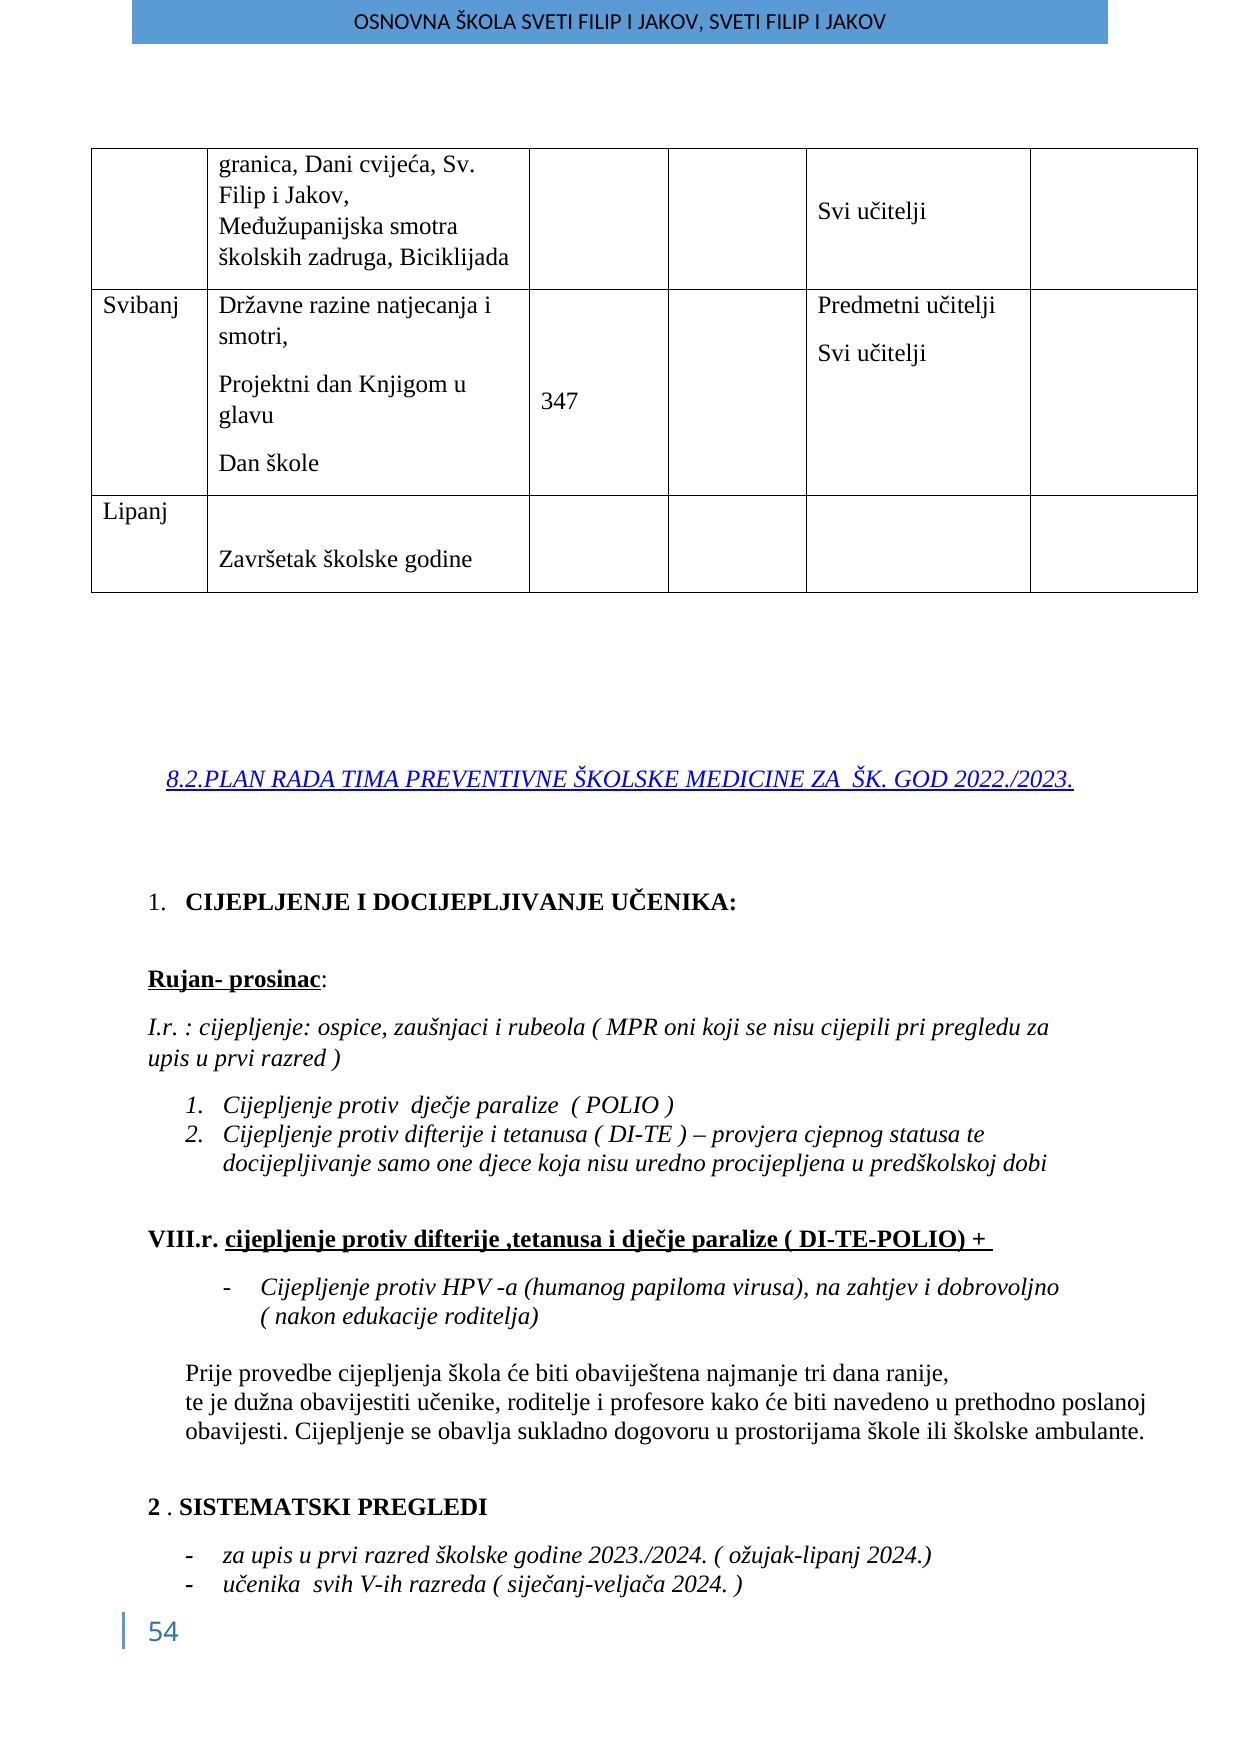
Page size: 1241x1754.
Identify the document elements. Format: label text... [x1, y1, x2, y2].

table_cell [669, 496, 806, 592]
list Cijepljenje protiv dječje paralize ( POLIO ) [185, 1090, 1092, 1119]
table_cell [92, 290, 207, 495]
text I.r. : cijepljenje: ospice, zaušnjaci i rubeola ( MPR oni koji se nisu cijepili pri pregledu za upis u prvi razred ) [148, 1012, 1092, 1071]
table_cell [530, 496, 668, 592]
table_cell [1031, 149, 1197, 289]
text Prije provedbe cijepljenja škola će biti obaviještena najmanje tri dana ranije, [148, 1358, 1172, 1387]
list Cijepljenje protiv difterije i tetanusa ( DI-TE ) – provjera cjepnog statusa te docijepljivanje samo one djece koja nisu uredno procijepljena u predškolskoj dobi [185, 1119, 1092, 1177]
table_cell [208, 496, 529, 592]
list Cijepljenje protiv HPV -a (humanog papiloma virusa), na zahtjev i dobrovoljno ( nakon edukacije roditelja) [223, 1272, 1092, 1329]
subtitle 8.2.PLAN RADA TIMA PREVENTIVNE ŠKOLSKE MEDICINE ZA ŠK. GOD 2022./2023. [148, 764, 1092, 793]
list CIJEPLJENJE I DOCIJEPLJIVANJE UČENIKA: [148, 887, 1092, 916]
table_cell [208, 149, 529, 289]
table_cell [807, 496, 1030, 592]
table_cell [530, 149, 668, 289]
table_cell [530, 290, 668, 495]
text 2 . SISTEMATSKI PREGLEDI [148, 1492, 1092, 1521]
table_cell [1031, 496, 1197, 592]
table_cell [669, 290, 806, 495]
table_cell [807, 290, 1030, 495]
list učenika svih V-ih razreda ( siječanj-veljača 2024. ) [185, 1569, 1092, 1597]
list za upis u prvi razred školske godine 2023./2024. ( ožujak-lipanj 2024.) [185, 1540, 1092, 1569]
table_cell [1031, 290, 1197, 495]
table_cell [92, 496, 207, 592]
text VIII.r. cijepljenje protiv difterije ,tetanusa i dječje paralize ( DI-TE-POLIO) + [148, 1224, 1092, 1253]
text te je dužna obavijestiti učenike, roditelje i profesore kako će biti navedeno u prethodno poslanoj obavijesti. Cijepljenje se obavlja sukladno dogovoru u prostorijama škole ili školske ambulante. [185, 1387, 1172, 1444]
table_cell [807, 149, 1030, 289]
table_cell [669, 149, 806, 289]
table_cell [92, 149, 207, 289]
text Rujan- prosinac: [148, 964, 1092, 993]
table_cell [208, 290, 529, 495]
